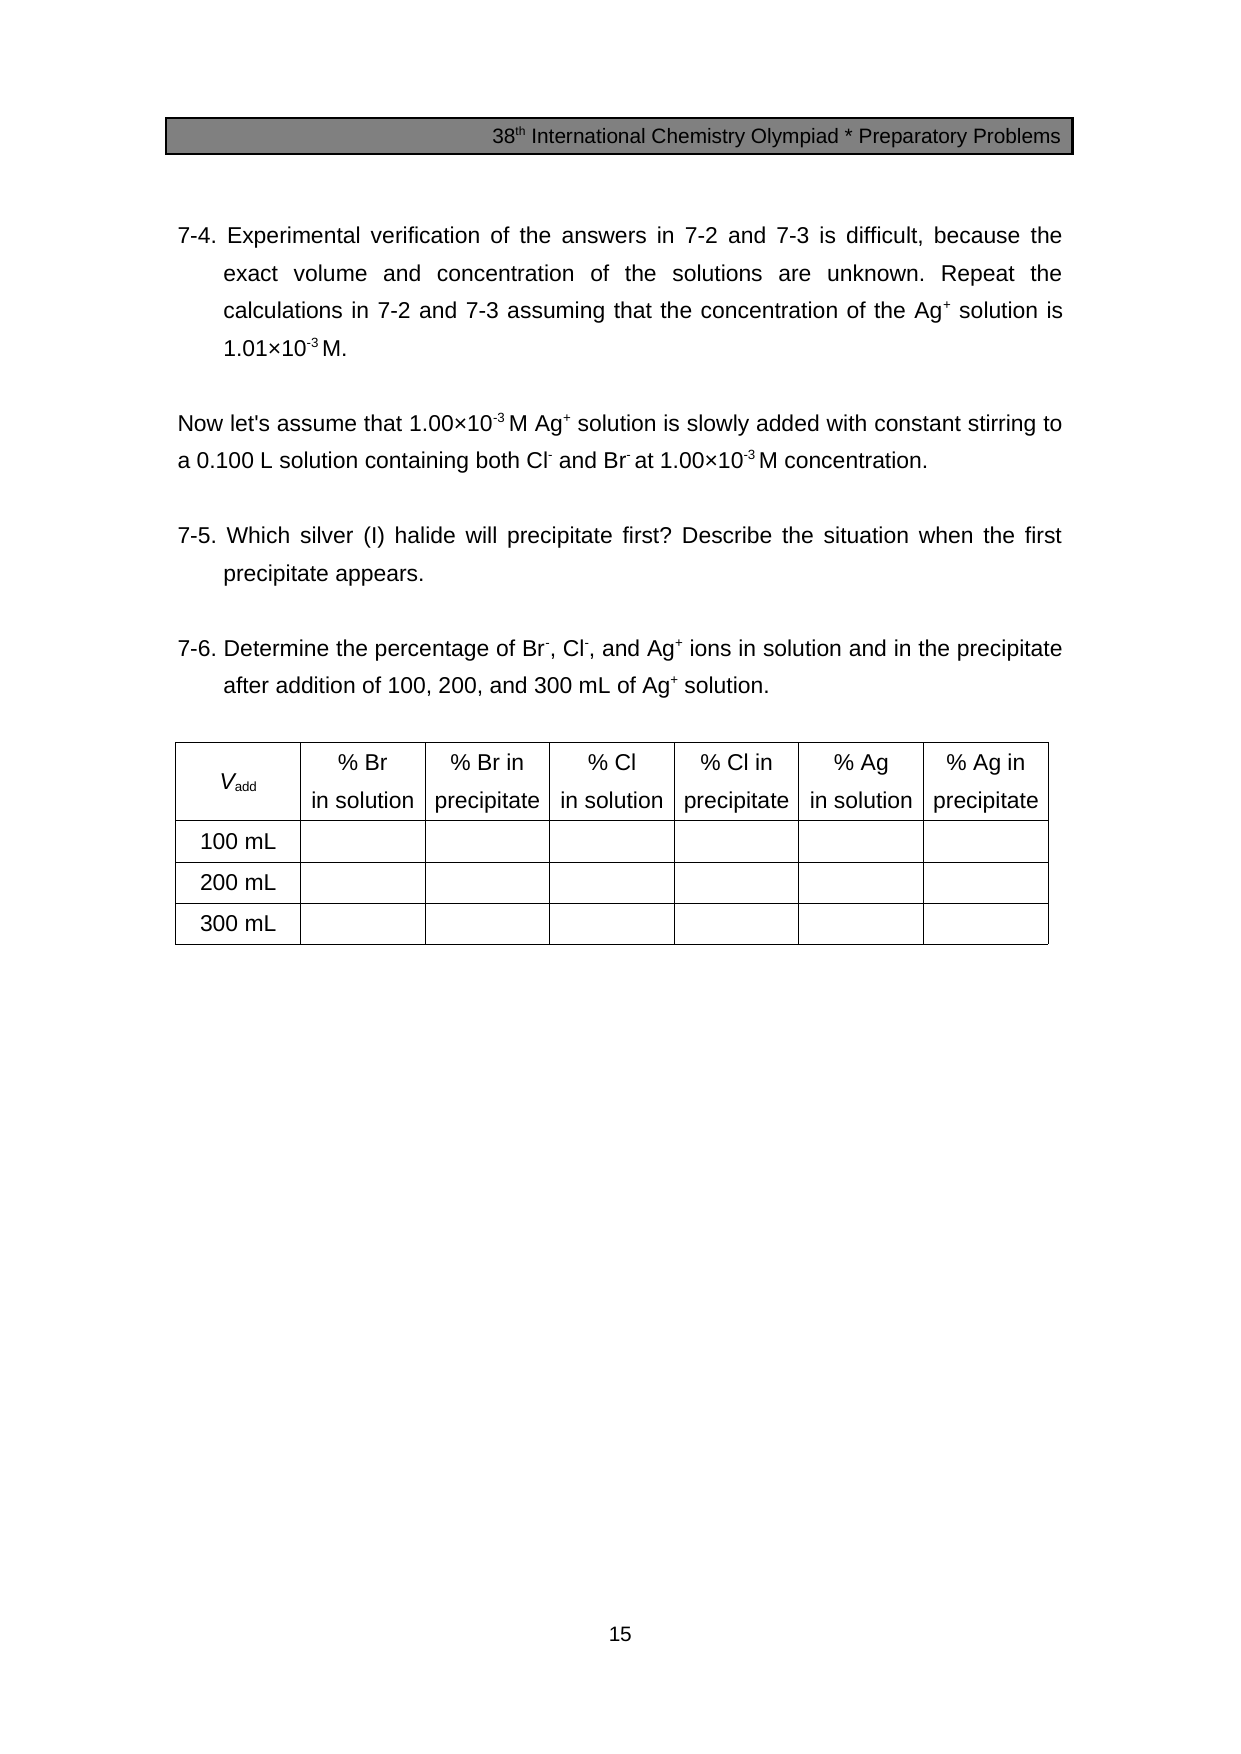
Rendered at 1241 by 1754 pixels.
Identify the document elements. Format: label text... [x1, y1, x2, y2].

text Now let's assume that 1.00×10-3 M Ag+ solution is slowly added with constant stirring to a 0.100 L solution containing both Cl- and Br- at 1.00×10-3 M concentration. [177, 404, 1063, 479]
table_cell [550, 904, 674, 944]
table_cell [799, 863, 923, 903]
text 7-5. Which silver (I) halide will precipitate first? Describe the situation when the first precipitate appears. [177, 517, 1063, 592]
table_header % Cl in solution [550, 743, 674, 820]
table_header % Cl in precipitate [675, 743, 798, 820]
table_cell [426, 821, 549, 862]
table_cell [301, 863, 425, 903]
table_header % Br in precipitate [426, 743, 549, 820]
table_cell [675, 821, 798, 862]
table_cell 200 mL [176, 863, 300, 903]
table_cell 100 mL [176, 821, 300, 862]
table_cell [924, 821, 1048, 862]
table_cell [550, 821, 674, 862]
table_header Vadd [176, 743, 300, 820]
table_cell [799, 821, 923, 862]
table_cell [426, 863, 549, 903]
table_cell [924, 863, 1048, 903]
table_header % Ag in solution [799, 743, 923, 820]
table_cell [924, 904, 1048, 944]
table_header % Br in solution [301, 743, 425, 820]
table_cell [301, 821, 425, 862]
table_cell [550, 863, 674, 903]
table_header % Ag in precipitate [924, 743, 1048, 820]
table_cell [675, 904, 798, 944]
table_cell [799, 904, 923, 944]
table_cell [301, 904, 425, 944]
table_cell [426, 904, 549, 944]
text 7-4. Experimental verification of the answers in 7-2 and 7-3 is difficult, because the exact volume and concentration of the solutions are unknown. Repeat the calculations in 7-2 and 7-3 assuming that the concentration of the Ag+ solution is 1.01×10-3 M. [177, 217, 1063, 367]
text 7-6. Determine the percentage of Br-, Cl-, and Ag+ ions in solution and in the precipitate after addition of 100, 200, and 300 mL of Ag+ solution. [177, 629, 1063, 704]
table_cell 300 mL [176, 904, 300, 944]
table_cell [675, 863, 798, 903]
